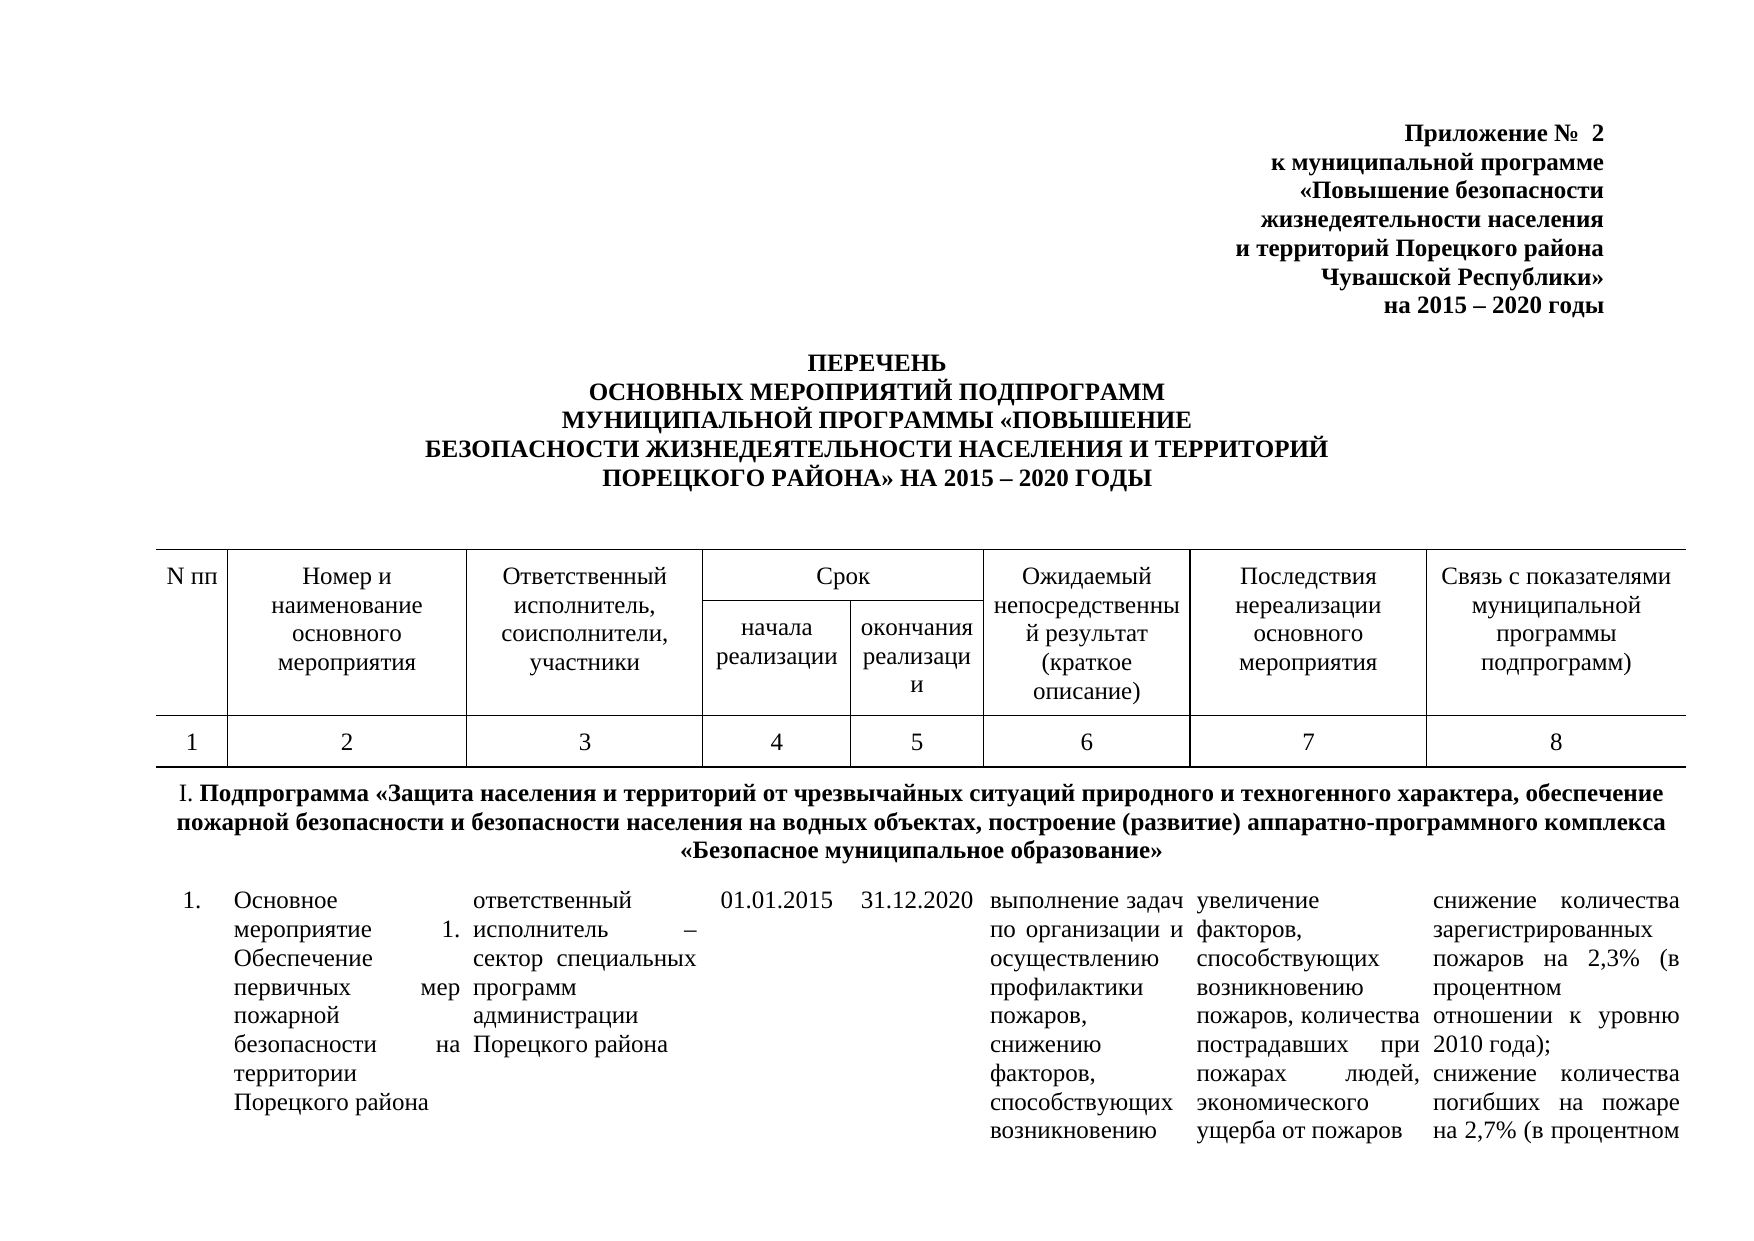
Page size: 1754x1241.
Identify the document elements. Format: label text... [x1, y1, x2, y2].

table_cell 4 [703, 716, 850, 766]
text ОСНОВНЫХ МЕРОПРИЯТИЙ ПОДПРОГРАММ [150, 377, 1604, 406]
table_cell 8 [1427, 716, 1686, 766]
table_cell 2 [228, 716, 466, 766]
text БЕЗОПАСНОСТИ ЖИЗНЕДЕЯТЕЛЬНОСТИ НАСЕЛЕНИЯ И ТЕРРИТОРИЙ [150, 434, 1604, 463]
text Чувашской Республики» [150, 262, 1604, 291]
table_cell 5 [851, 716, 983, 766]
table_cell начала реализации [703, 601, 850, 715]
text на 2015 – 2020 годы [150, 291, 1604, 319]
text МУНИЦИПАЛЬНОЙ ПРОГРАММЫ «ПОВЫШЕНИЕ [150, 406, 1604, 434]
table_header Срок [703, 550, 983, 600]
table_cell 1 [156, 716, 227, 766]
table_header Связь с показателями муниципальной программы подпрограмм) [1427, 550, 1686, 715]
table_cell 01.01.2015 [703, 875, 850, 1155]
table_cell 7 [1191, 716, 1426, 766]
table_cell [1190, 875, 1426, 1155]
table_cell 3 [467, 716, 702, 766]
table_cell I. Подпрограмма «Защита населения и территорий от чрезвычайных ситуаций природного и техногенного характера, обеспечение пожарной безопасности и безопасности населения на водных объектах, построение (развитие) аппаратно-программного комплекса «Безопасное муниципальное образование» [156, 768, 1686, 875]
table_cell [1426, 875, 1686, 1155]
table_header N пп [156, 550, 227, 715]
table_cell 1. [156, 875, 227, 1155]
table_cell окончания реализации [851, 601, 983, 715]
text ПОРЕЦКОГО РАЙОНА» НА 2015 – 2020 ГОДЫ [150, 463, 1604, 492]
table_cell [466, 875, 703, 1155]
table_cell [227, 875, 466, 1155]
text к муниципальной программе [150, 147, 1604, 176]
text ПЕРЕЧЕНЬ [150, 348, 1604, 377]
text жизнедеятельности населения [150, 204, 1604, 233]
table_header Последствия нереализации основного мероприятия [1191, 550, 1426, 715]
table_cell 31.12.2020 [850, 875, 983, 1155]
table_header Ожидаемый непосредственный результат (краткое описание) [984, 550, 1189, 715]
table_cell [983, 875, 1190, 1155]
table_header Номер и наименование основного мероприятия [228, 550, 466, 715]
table_cell 6 [984, 716, 1189, 766]
table_header Ответственный исполнитель, соисполнители, участники [467, 550, 702, 715]
text «Повышение безопасности [150, 176, 1604, 204]
text и территорий Порецкого района [150, 233, 1604, 262]
text Приложение № 2 [150, 118, 1604, 147]
